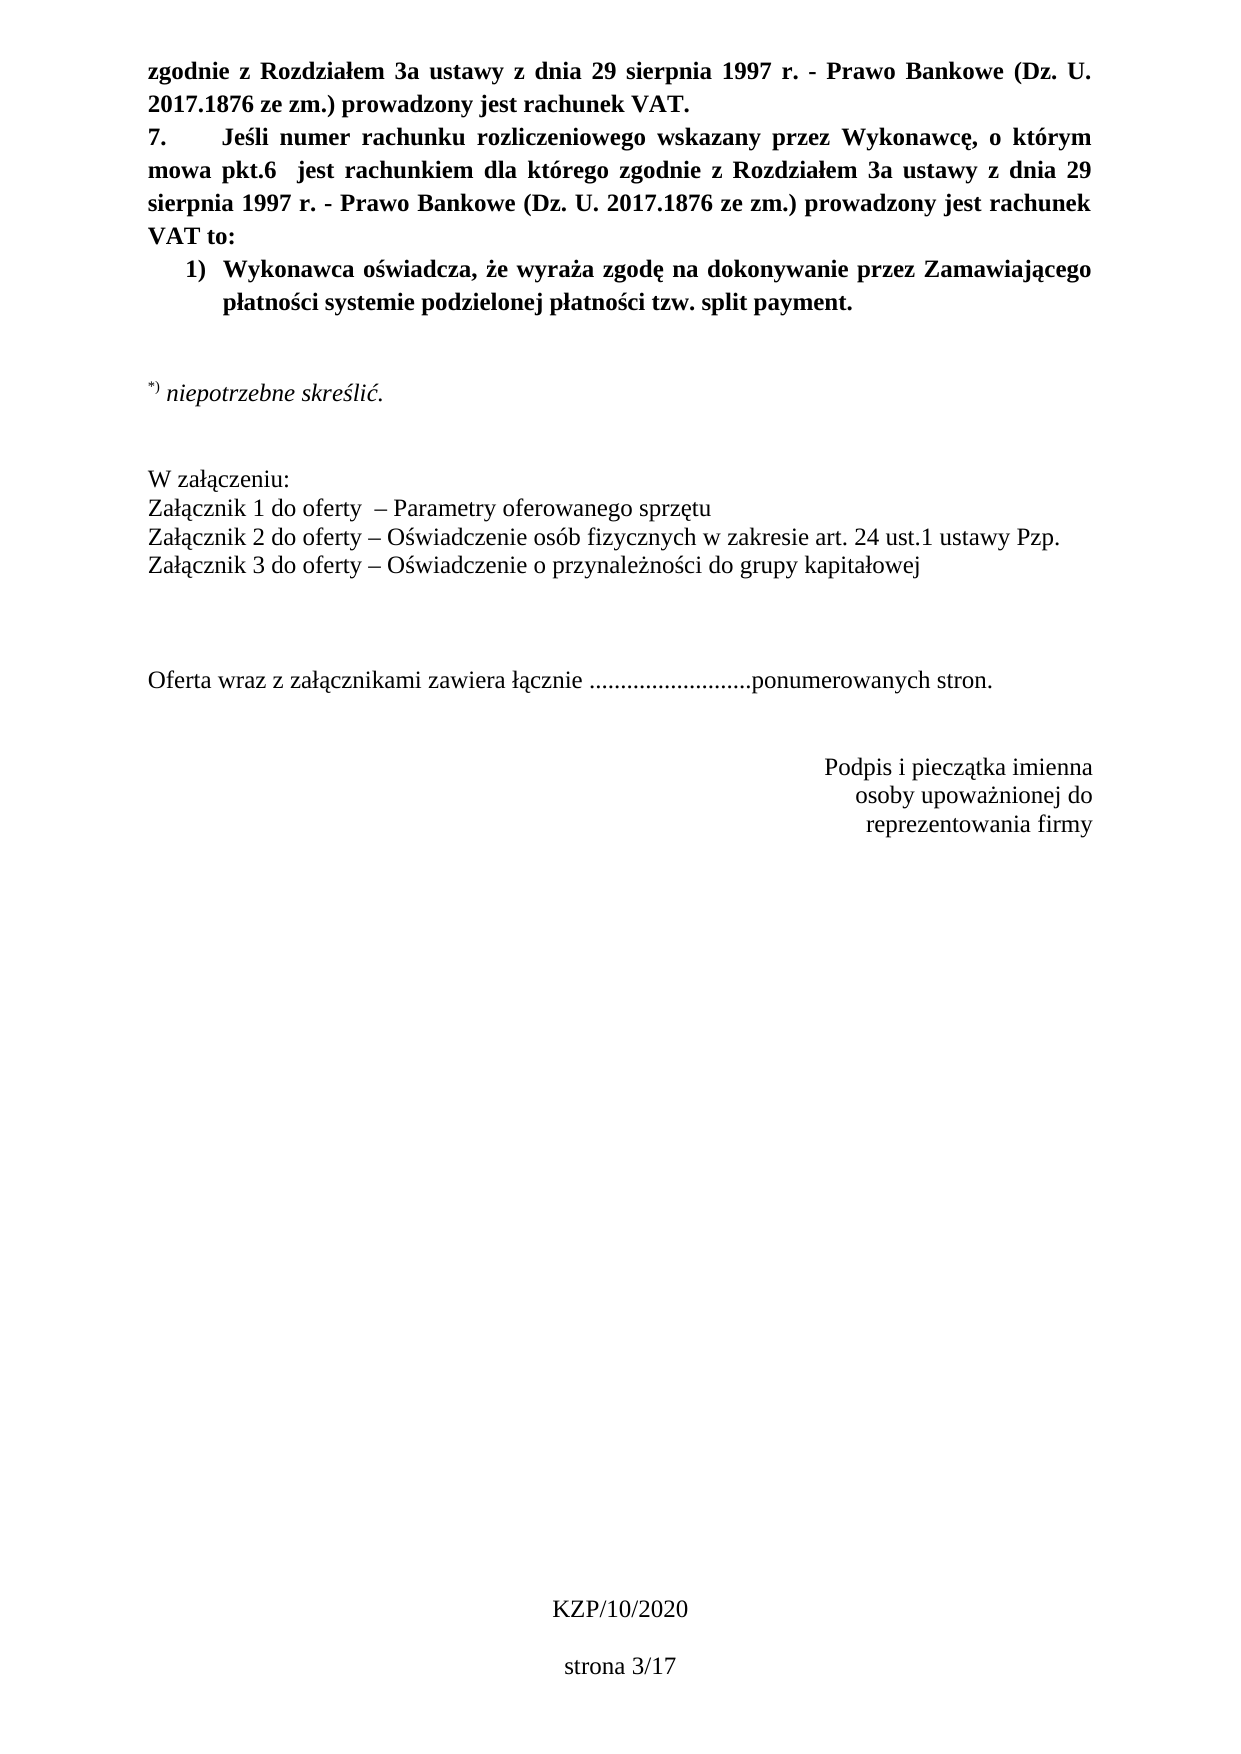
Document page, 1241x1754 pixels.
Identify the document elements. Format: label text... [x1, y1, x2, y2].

list Wykonawca oświadcza, że wyraża zgodę na dokonywanie przez Zamawiającego płatności systemie podzielonej płatności tzw. split payment. [185, 254, 1093, 316]
text Załącznik 1 do oferty – Parametry oferowanego sprzętu [148, 493, 1093, 522]
text *) niepotrzebne skreślić. [148, 378, 1093, 407]
text Załącznik 2 do oferty – Oświadczenie osób fizycznych w zakresie art. 24 ust.1 ustawy Pzp. [148, 522, 1093, 550]
text Załącznik 3 do oferty – Oświadczenie o przynależności do grupy kapitałowej [148, 550, 1093, 579]
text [148, 56, 1093, 118]
text reprezentowania firmy [148, 809, 1093, 838]
text osoby upoważnionej do [148, 780, 1093, 809]
text 7. Jeśli numer rachunku rozliczeniowego wskazany przez Wykonawcę, o którym mowa pkt.6 jest rachunkiem dla którego zgodnie z Rozdziałem 3a ustawy z dnia 29 sierpnia 1997 r. - Prawo Bankowe (Dz. U. 2017.1876 ze zm.) prowadzony jest rachunek VAT to: [148, 122, 1093, 250]
text Oferta wraz z załącznikami zawiera łącznie ..........................ponumerowanych stron. [148, 665, 1093, 694]
text Podpis i pieczątka imienna [148, 752, 1093, 780]
text W załączeniu: [148, 464, 1093, 493]
